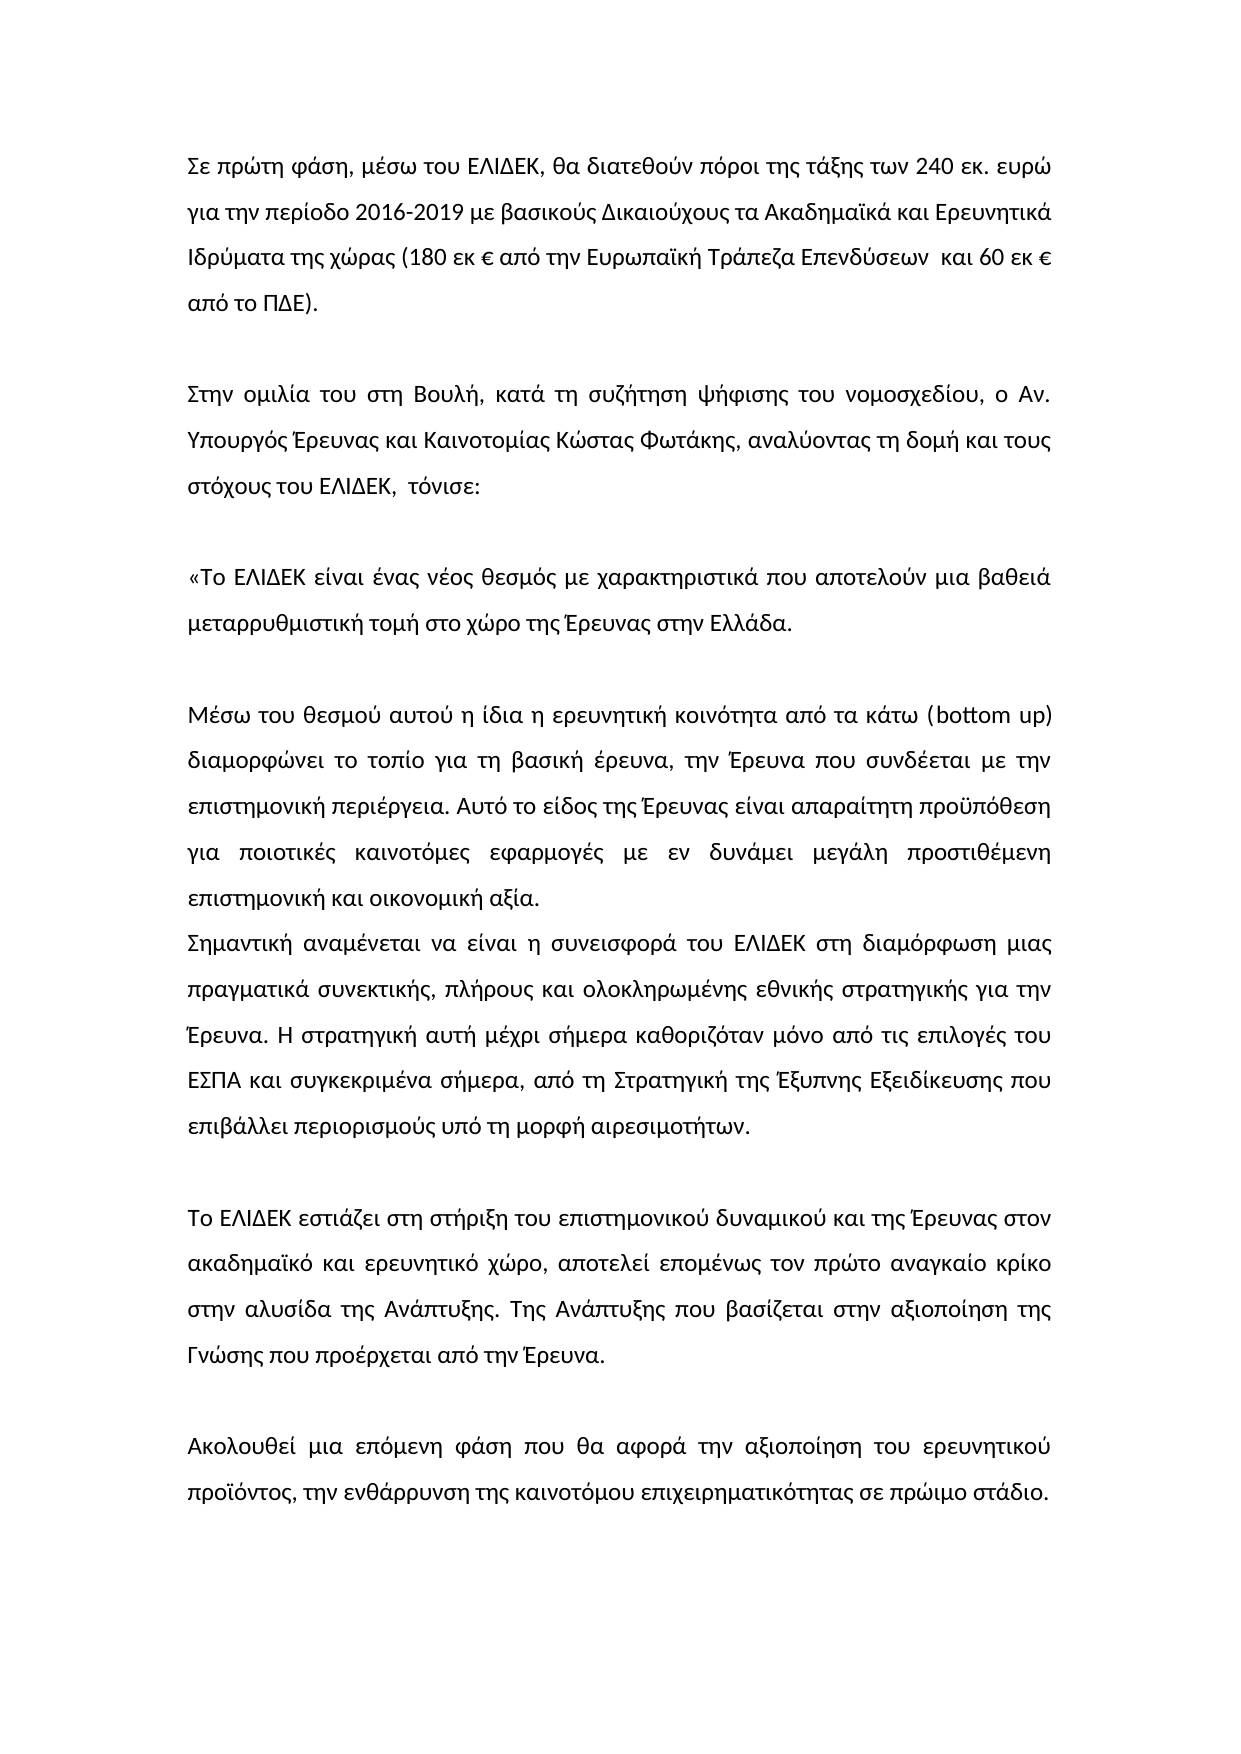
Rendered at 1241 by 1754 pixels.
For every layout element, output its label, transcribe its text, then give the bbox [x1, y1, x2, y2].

text Σημαντική αναμένεται να είναι η συνεισφορά του ΕΛΙΔΕΚ στη διαμόρφωση μιας πραγματικά συνεκτικής, πλήρους και ολοκληρωμένης εθνικής στρατηγικής για την Έρευνα. Η στρατηγική αυτή μέχρι σήμερα καθοριζόταν μόνο από τις επιλογές του ΕΣΠΑ και συγκεκριμένα σήμερα, από τη Στρατηγική της Έξυπνης Εξειδίκευσης που επιβάλλει περιορισμούς υπό τη μορφή αιρεσιμοτήτων. [187, 927, 1053, 1141]
text Το ΕΛΙΔΕΚ εστιάζει στη στήριξη του επιστημονικού δυναμικού και της Έρευνας στον ακαδημαϊκό και ερευνητικό χώρο, αποτελεί επομένως τον πρώτο αναγκαίο κρίκο στην αλυσίδα της Ανάπτυξης. Της Ανάπτυξης που βασίζεται στην αξιοποίηση της Γνώσης που προέρχεται από την Έρευνα. [187, 1202, 1053, 1369]
text «Το ΕΛΙΔΕΚ είναι ένας νέος θεσμός με χαρακτηριστικά που αποτελούν μια βαθειά μεταρρυθμιστική τομή στο χώρο της Έρευνας στην Ελλάδα. [187, 562, 1053, 638]
text Μέσω του θεσμού αυτού η ίδια η ερευνητική κοινότητα από τα κάτω (bottom up) διαμορφώνει το τοπίο για τη βασική έρευνα, την Έρευνα που συνδέεται με την επιστημονική περιέργεια. Αυτό το είδος της Έρευνας είναι απαραίτητη προϋπόθεση για ποιοτικές καινοτόμες εφαρμογές με εν δυνάμει μεγάλη προστιθέμενη επιστημονική και οικονομική αξία. [187, 699, 1053, 912]
text Στην ομιλία του στη Βουλή, κατά τη συζήτηση ψήφισης του νομοσχεδίου, ο Αν. Υπουργός Έρευνας και Καινοτομίας Κώστας Φωτάκης, αναλύοντας τη δομή και τους στόχους του ΕΛΙΔΕΚ, τόνισε: [187, 379, 1053, 501]
text Ακολουθεί μια επόμενη φάση που θα αφορά την αξιοποίηση του ερευνητικού προϊόντος, την ενθάρρυνση της καινοτόμου επιχειρηματικότητας σε πρώιμο στάδιο. [187, 1430, 1053, 1507]
text Σε πρώτη φάση, μέσω του ΕΛΙΔΕΚ, θα διατεθούν πόροι της τάξης των 240 εκ. ευρώ για την περίοδο 2016-2019 με βασικούς Δικαιούχους τα Ακαδημαϊκά και Ερευνητικά Ιδρύματα της χώρας (180 εκ € από την Ευρωπαϊκή Τράπεζα Επενδύσεων και 60 εκ € από το ΠΔΕ). [187, 150, 1053, 318]
